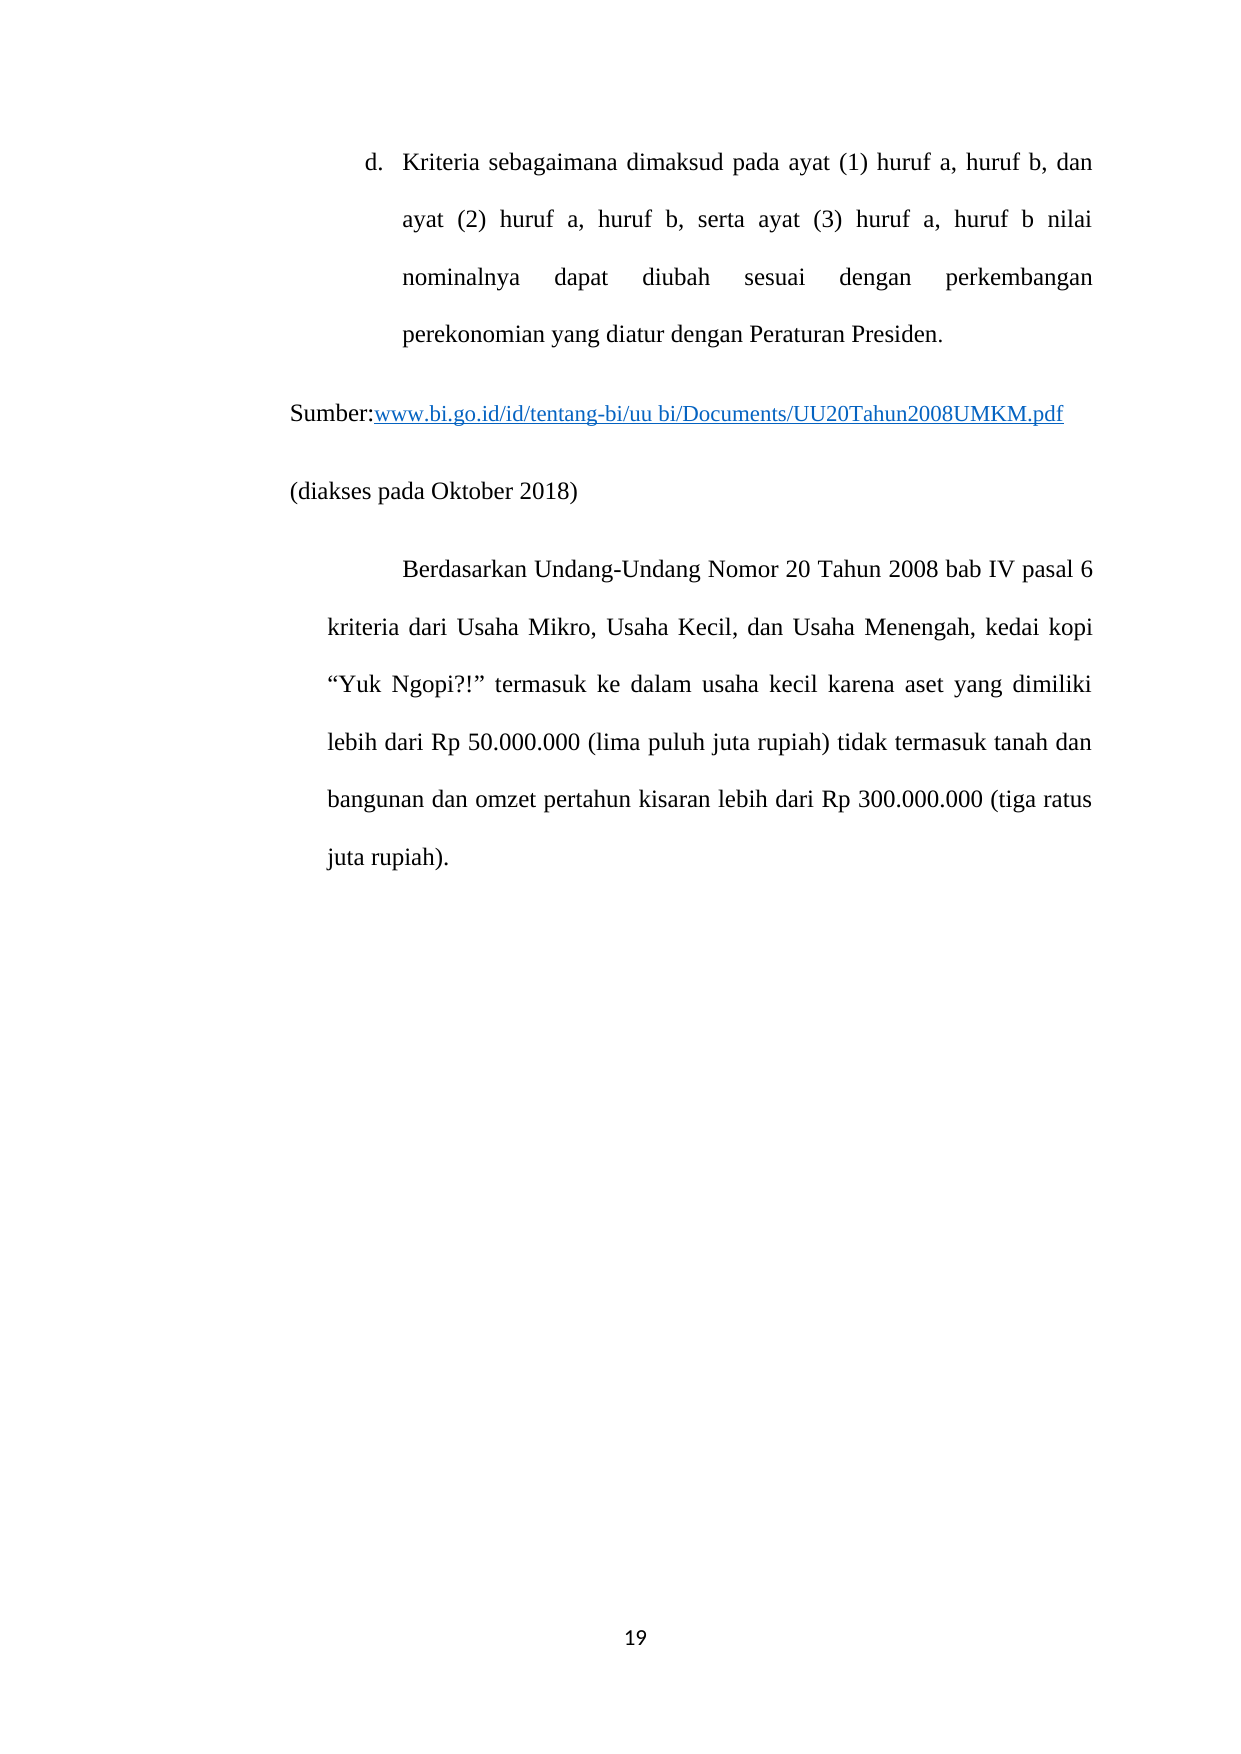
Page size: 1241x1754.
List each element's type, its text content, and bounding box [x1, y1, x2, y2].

text (diakses pada Oktober 2018) [289, 476, 1093, 505]
list Kriteria sebagaimana dimaksud pada ayat (1) huruf a, huruf b, dan ayat (2) huruf a, huruf b, serta ayat (3) huruf a, huruf b nilai nominalnya dapat diubah sesuai dengan perkembangan perekonomian yang diatur dengan Peraturan Presiden. [364, 147, 1093, 348]
text Berdasarkan Undang-Undang Nomor 20 Tahun 2008 bab IV pasal 6 kriteria dari Usaha Mikro, Usaha Kecil, dan Usaha Menengah, kedai kopi “Yuk Ngopi?!” termasuk ke dalam usaha kecil karena aset yang dimiliki lebih dari Rp 50.000.000 (lima puluh juta rupiah) tidak termasuk tanah dan bangunan dan omzet pertahun kisaran lebih dari Rp 300.000.000 (tiga ratus juta rupiah). [327, 554, 1093, 871]
text Sumber:www.bi.go.id/id/tentang-bi/uu bi/Documents/UU20Tahun2008UMKM.pdf [289, 398, 1093, 427]
